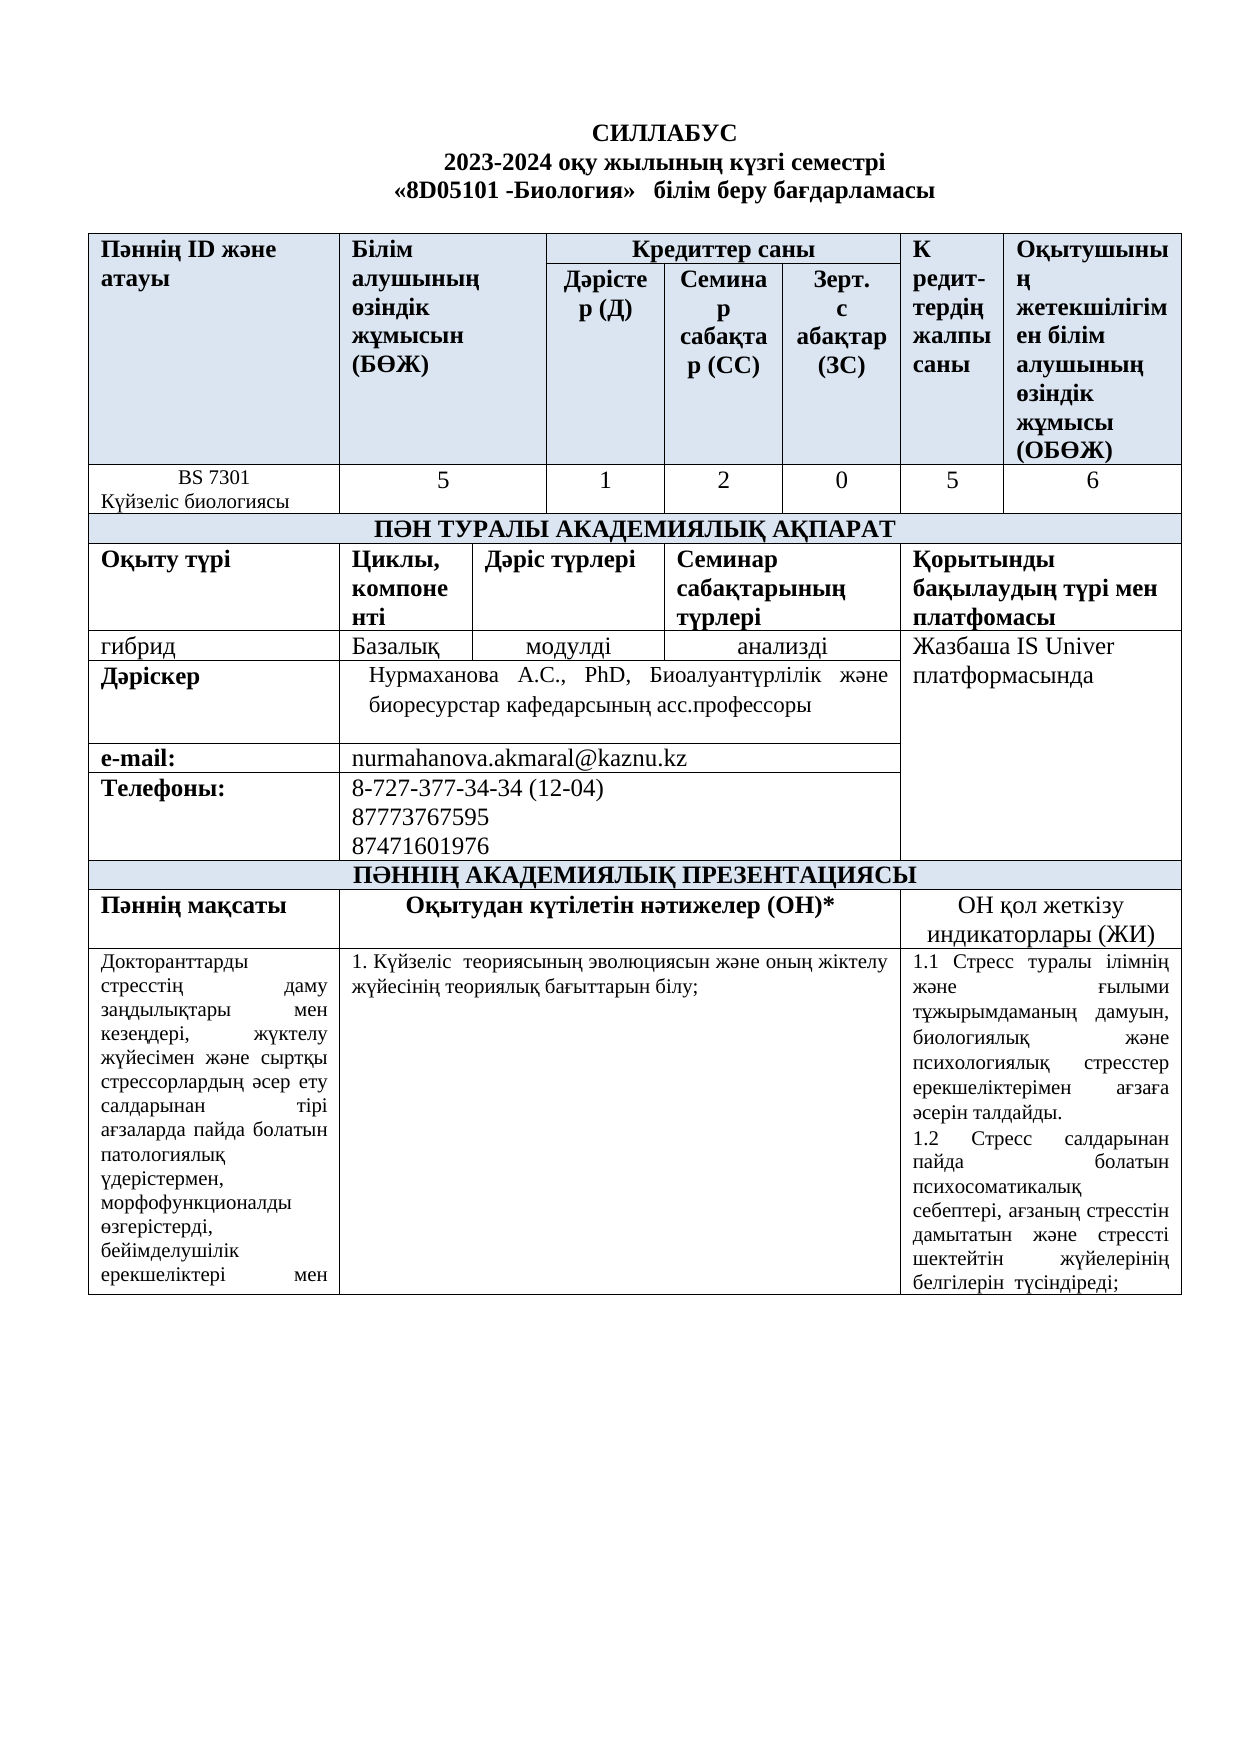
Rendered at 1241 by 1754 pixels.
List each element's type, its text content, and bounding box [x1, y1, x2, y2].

table_cell Дәрістер (Д) [547, 264, 664, 464]
table_cell BS 7301 Күйзеліс биологиясы [89, 465, 339, 513]
table_cell Семинар сабақтар (СС) [665, 264, 782, 464]
table_cell ПӘН ТУРАЛЫ АКАДЕМИЯЛЫҚ АҚПАРАТ [89, 514, 1181, 543]
table_cell Пәннің мақсаты [89, 890, 339, 948]
table_cell Телефоны: [89, 773, 339, 859]
table_cell модулді [473, 631, 664, 660]
table_cell Базалық [340, 631, 472, 660]
table_cell Оқытудан күтілетін нәтижелер (ОН)* [340, 890, 900, 948]
table_cell 8-727-377-34-34 (12-04) 87773767595 87471601976 [340, 773, 900, 859]
table_cell 5 [340, 465, 546, 513]
text СИЛЛАБУС [177, 118, 1152, 147]
table_header Кредит-тердің жалпы саны [901, 234, 1003, 464]
table_cell 1 [547, 465, 664, 513]
table_cell гибрид [89, 631, 339, 660]
table_header Кредиттер саны [547, 234, 900, 263]
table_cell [89, 949, 339, 1294]
table_cell ОН қол жеткізу индикаторлары (ЖИ) [1124, 890, 1181, 948]
text «8D05101 -Биология» білім беру бағдарламасы [177, 176, 1152, 204]
table_cell nurmahanova.akmaral@kaznu.kz [340, 744, 900, 772]
table_cell 2 [665, 465, 782, 513]
table_cell Оқыту түрі [89, 544, 339, 630]
table_cell Зерт. сабақтар (ЗС) [783, 264, 900, 464]
table_header Білім алушының өзіндік жұмысын (БӨЖ) [340, 234, 546, 464]
table_cell Дәріскер [89, 661, 339, 742]
table_cell ПӘННІҢ АКАДЕМИЯЛЫҚ ПРЕЗЕНТАЦИЯСЫ [89, 861, 1181, 889]
table_cell Циклы, компоненті [340, 544, 472, 630]
table_cell Дәріс түрлері [473, 544, 664, 630]
table_cell 6 [1004, 465, 1181, 513]
table_cell Қорытынды бақылаудың түрі мен платфомасы [901, 544, 1181, 630]
table_header Пәннің ID және атауы [89, 234, 339, 464]
table_cell Нурмаханова А.С., PhD, Биоалуантүрлілік және биоресурстар кафедарсының асс.профессоры [340, 661, 900, 742]
table_cell 0 [783, 465, 900, 513]
table_cell Семинар сабақтарының түрлері [665, 544, 900, 630]
text 2023-2024 оқу жылының күзгі семестрі [177, 147, 1152, 176]
table_cell 1.1 Стресс туралы ілімнің және ғылыми тұжырымдаманың дамуын, биологиялық және психологиялық стресстер ерекшеліктерімен ағзаға әсерін талдайды. 1.2 Стресс салдарынан пайда болатын психосоматикалық себептері, ағзаның стресстін дамытатын және стрессті шектейтін жүйелерінің белгілерін түсіндіреді; [901, 949, 1181, 1294]
table_cell анализді [665, 631, 900, 660]
table_cell 5 [901, 465, 1003, 513]
table_cell 1. Күйзеліс теориясының эволюциясын және оның жіктелу жүйесінің теориялық бағыттарын білу; [340, 949, 900, 1294]
table_cell ОН қол жеткізу индикаторлары (ЖИ) [901, 890, 958, 948]
table_cell e-mail: [89, 744, 339, 772]
table_header Оқытушының жетекшілігімен білім алушының өзіндік жұмысы (ОБӨЖ) [1004, 234, 1181, 464]
table_cell Жазбаша IS Univer платформасында [901, 631, 1181, 859]
